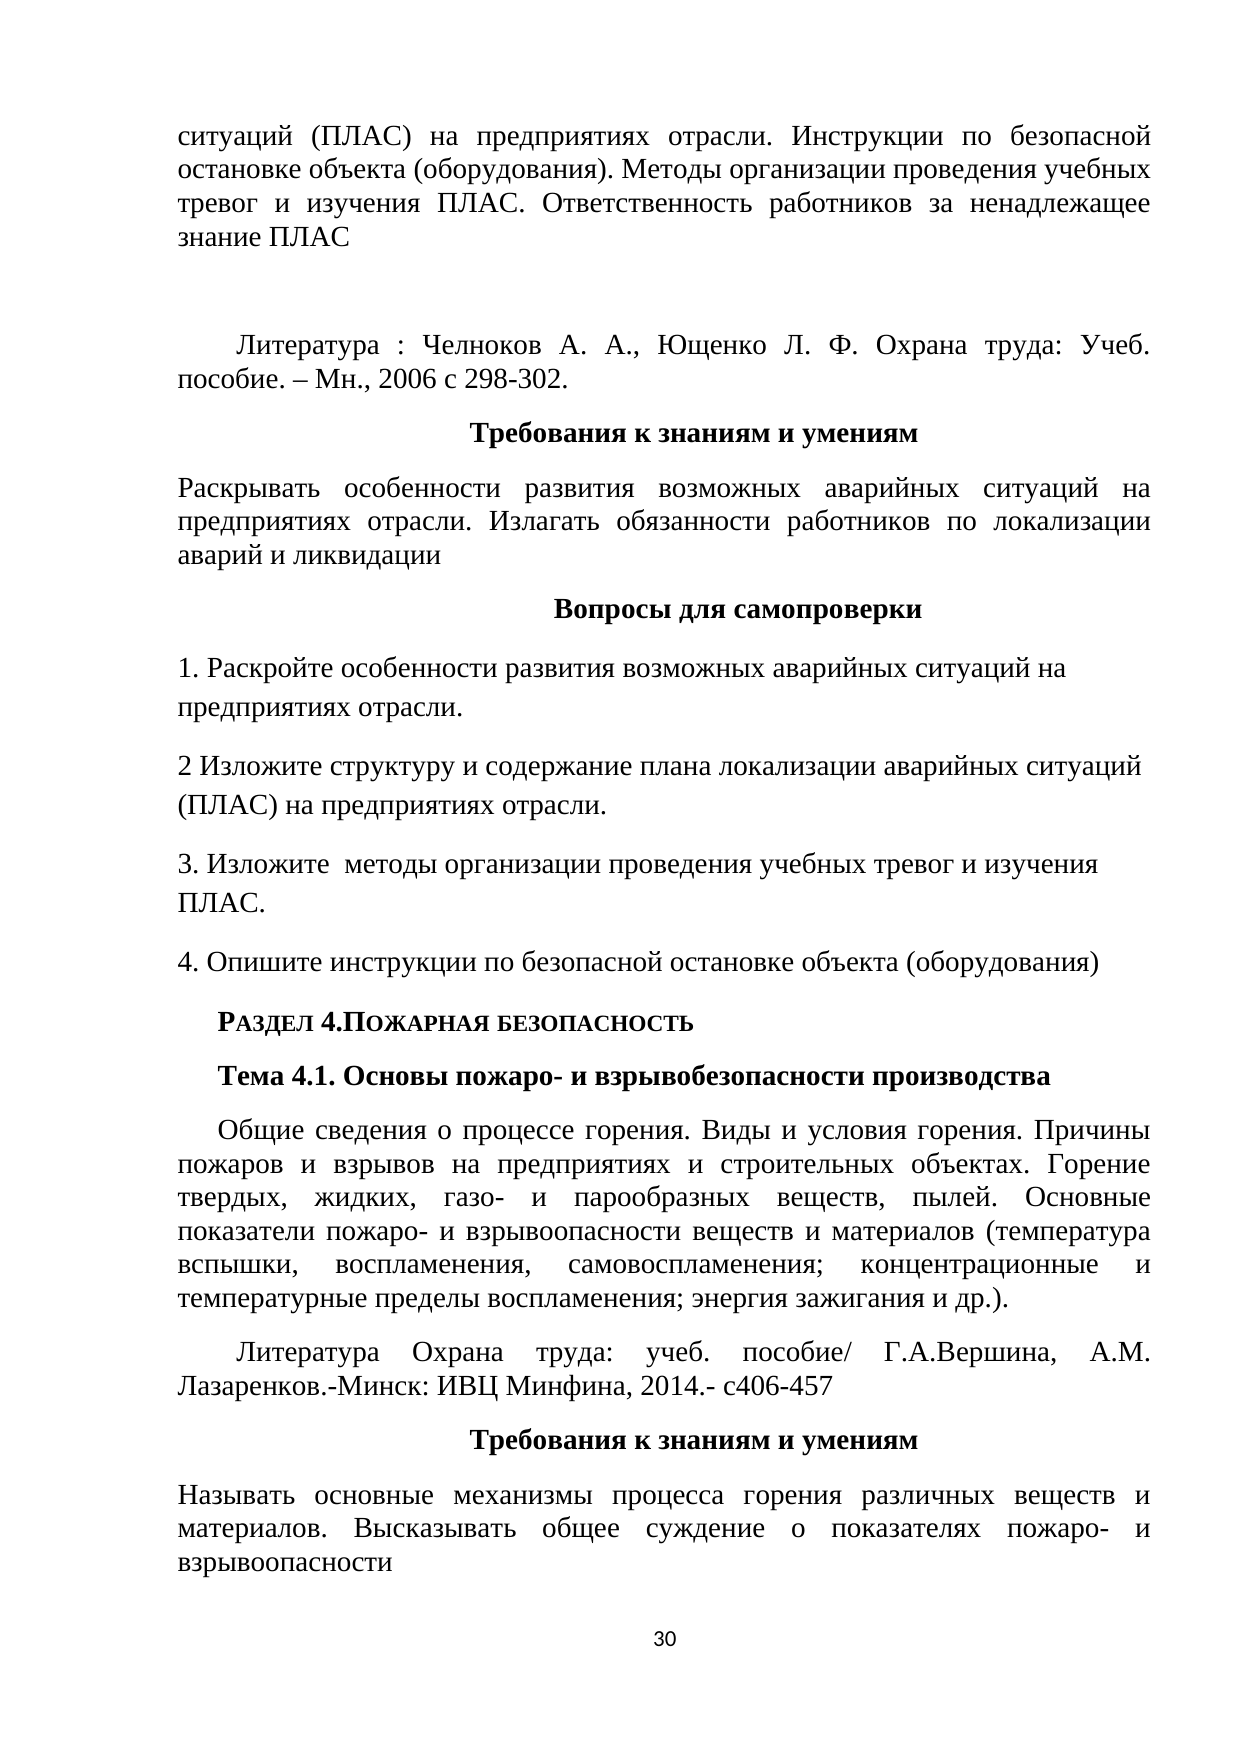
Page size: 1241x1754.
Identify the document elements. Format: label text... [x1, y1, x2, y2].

text 1. Раскройте особенности развития возможных аварийных ситуаций на предприятиях отрасли. [177, 651, 1152, 723]
text Литература Охрана труда: учеб. пособие/ Г.А.Вершина, А.М. Лазаренков.-Минск: ИВЦ Минфина, 2014.- с406-457 [177, 1334, 1152, 1402]
text 2 Изложите структуру и содержание плана локализации аварийных ситуаций (ПЛАС) на предприятиях отрасли. [177, 748, 1152, 821]
text Раздел 4.Пожарная безопасность [177, 1004, 1152, 1037]
text 4. Опишите инструкции по безопасной остановке объекта (оборудования) [177, 944, 1152, 978]
text Тема 4.1. Основы пожаро- и взрывобезопасности производства [177, 1058, 1152, 1092]
text Общие сведения о процессе горения. Виды и условия горения. Причины пожаров и взрывов на предприятиях и строительных объектах. Горение твердых, жидких, газо- и парообразных веществ, пылей. Основные показатели пожаро- и взрывоопасности веществ и материалов (температура вспышки, воспламенения, самовоспламенения; концентрационные и температурные пределы воспламенения; энергия зажигания и др.). [177, 1112, 1152, 1314]
text Раскрывать особенности развития возможных аварийных ситуаций на предприятиях отрасли. Излагать обязанности работников по локализации аварий и ликвидации [177, 470, 1152, 570]
text Требования к знаниям и умениям [177, 415, 1152, 449]
text 3. Изложите методы организации проведения учебных тревог и изучения ПЛАС. [177, 846, 1152, 918]
text Требования к знаниям и умениям [177, 1422, 1152, 1456]
text Называть основные механизмы процесса горения различных веществ и материалов. Высказывать общее суждение о показателях пожаро- и взрывоопасности [177, 1477, 1152, 1577]
text Вопросы для самопроверки [325, 591, 1152, 625]
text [177, 118, 1152, 252]
text Литература : Челноков А. А., Ющенко Л. Ф. Охрана труда: Учеб. пособие. – Мн., 2006 с 298-302. [177, 327, 1152, 394]
